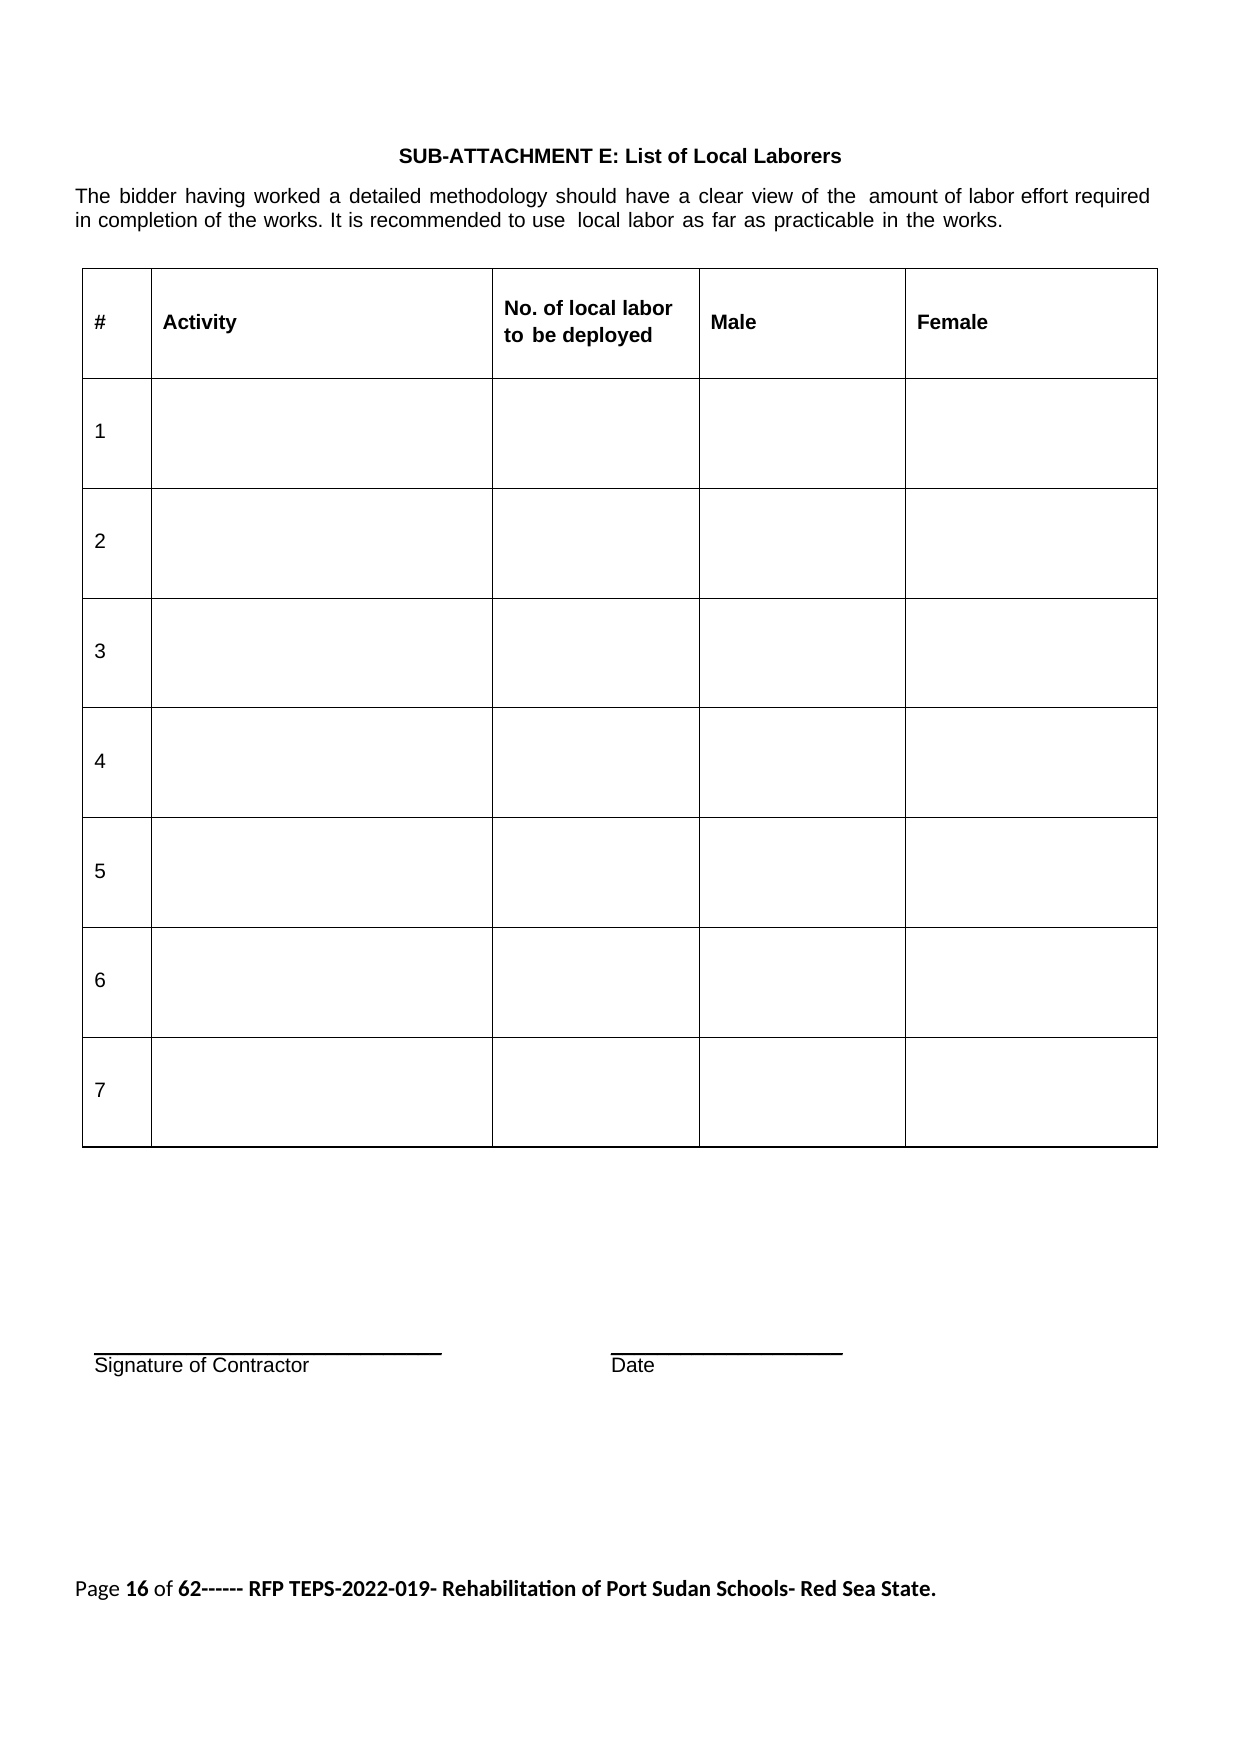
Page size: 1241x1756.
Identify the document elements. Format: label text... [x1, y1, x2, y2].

table_cell [906, 1038, 1157, 1146]
table_cell 4 [83, 708, 151, 817]
table_cell [493, 379, 699, 488]
table_header # [83, 269, 151, 378]
table_cell [152, 599, 492, 707]
table_cell [493, 818, 699, 927]
table_cell [152, 1038, 492, 1146]
table_header Male [700, 269, 905, 378]
table_cell [906, 489, 1157, 597]
table_cell 2 [83, 489, 151, 597]
table_cell [700, 708, 905, 817]
table_cell [906, 599, 1157, 707]
table_cell [700, 1038, 905, 1146]
table_header Female [906, 269, 1157, 378]
table_cell [493, 928, 699, 1037]
table_cell [493, 708, 699, 817]
table_header Activity [152, 269, 492, 378]
table_cell ____________________ Date [600, 1148, 1116, 1462]
table_header No. of local labor to be deployed [493, 269, 699, 378]
table_cell [493, 489, 699, 597]
table_cell 7 [83, 1038, 151, 1146]
table_cell 3 [83, 599, 151, 707]
table_cell 5 [83, 818, 151, 927]
table_cell [152, 379, 492, 488]
table_cell [700, 379, 905, 488]
table_cell [700, 818, 905, 927]
table_cell [700, 599, 905, 707]
table_cell [906, 928, 1157, 1037]
table_cell ______________________________ Signature of Contractor [83, 1148, 599, 1462]
table_cell [152, 928, 492, 1037]
table_cell [700, 489, 905, 597]
table_cell [906, 818, 1157, 927]
table_cell 6 [83, 928, 151, 1037]
text SUB-ATTACHMENT E: List of Local Laborers [75, 144, 1165, 168]
table_cell [700, 928, 905, 1037]
table_cell [152, 708, 492, 817]
text The bidder having worked a detailed methodology should have a clear view of the amount of labor effort required in completion of the works. It is recommended to use local labor as far as practicable in the works. [75, 184, 1165, 232]
table_cell [493, 1038, 699, 1146]
table_cell [906, 708, 1157, 817]
table_cell [493, 599, 699, 707]
table_cell 1 [83, 379, 151, 488]
table_cell [906, 379, 1157, 488]
table_cell [152, 818, 492, 927]
table_cell [152, 489, 492, 597]
